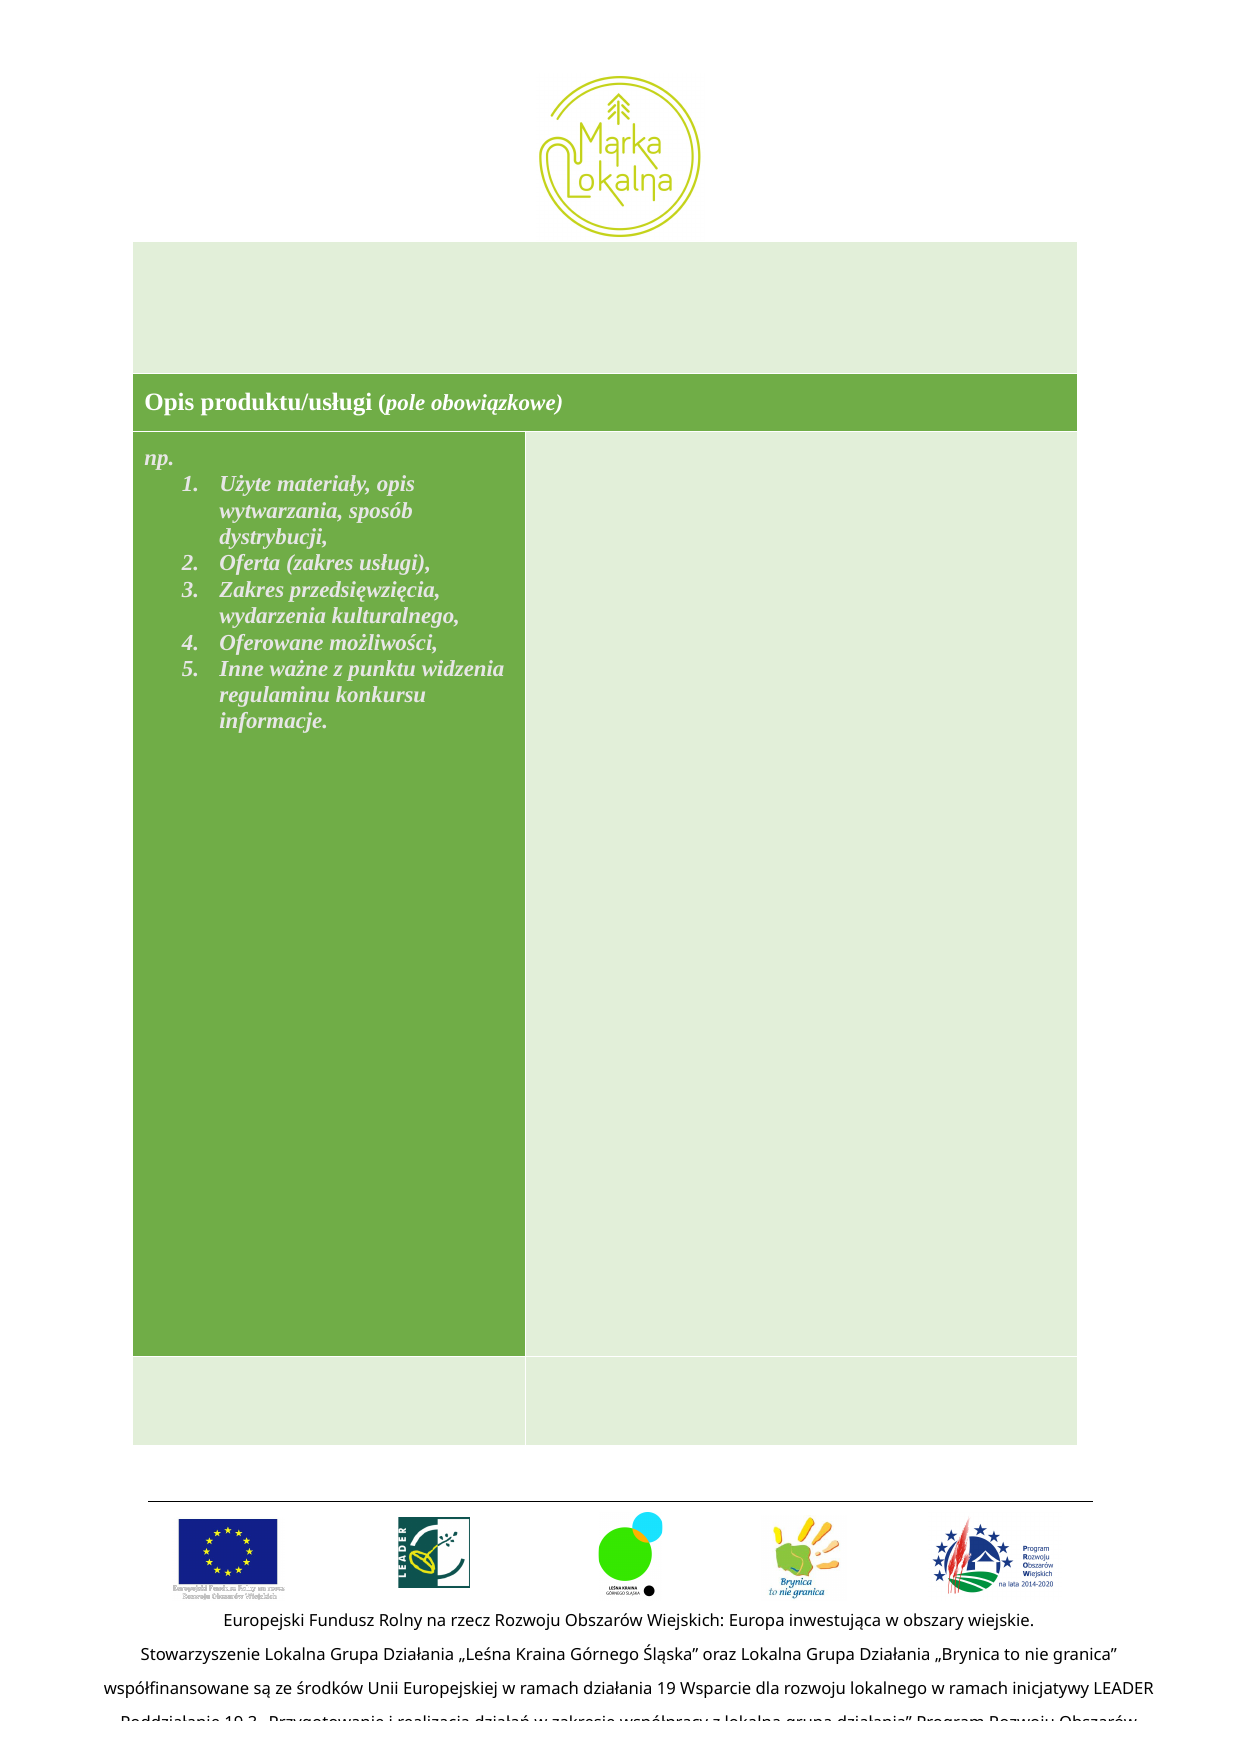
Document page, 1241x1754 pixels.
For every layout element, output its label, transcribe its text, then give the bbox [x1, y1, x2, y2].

picture [761, 1515, 847, 1601]
table_cell [133, 1357, 525, 1445]
table_cell [526, 1357, 1077, 1445]
picture [927, 1512, 1063, 1601]
picture [598, 1512, 663, 1601]
picture [172, 1517, 285, 1601]
picture [398, 1517, 470, 1588]
table_cell [133, 242, 1077, 373]
table_cell [526, 432, 1077, 1356]
table_cell Opis produktu/usługi (pole obowiązkowe) [133, 374, 1077, 431]
picture [535, 73, 705, 241]
table_cell np. Użyte materiały, opis wytwarzania, sposób dystrybucji, Oferta (zakres usługi), Zakres przedsięwzięcia, wydarzenia kulturalnego, Oferowane możliwości, Inne ważne z punktu widzenia regulaminu konkursu informacje. [133, 432, 525, 1356]
